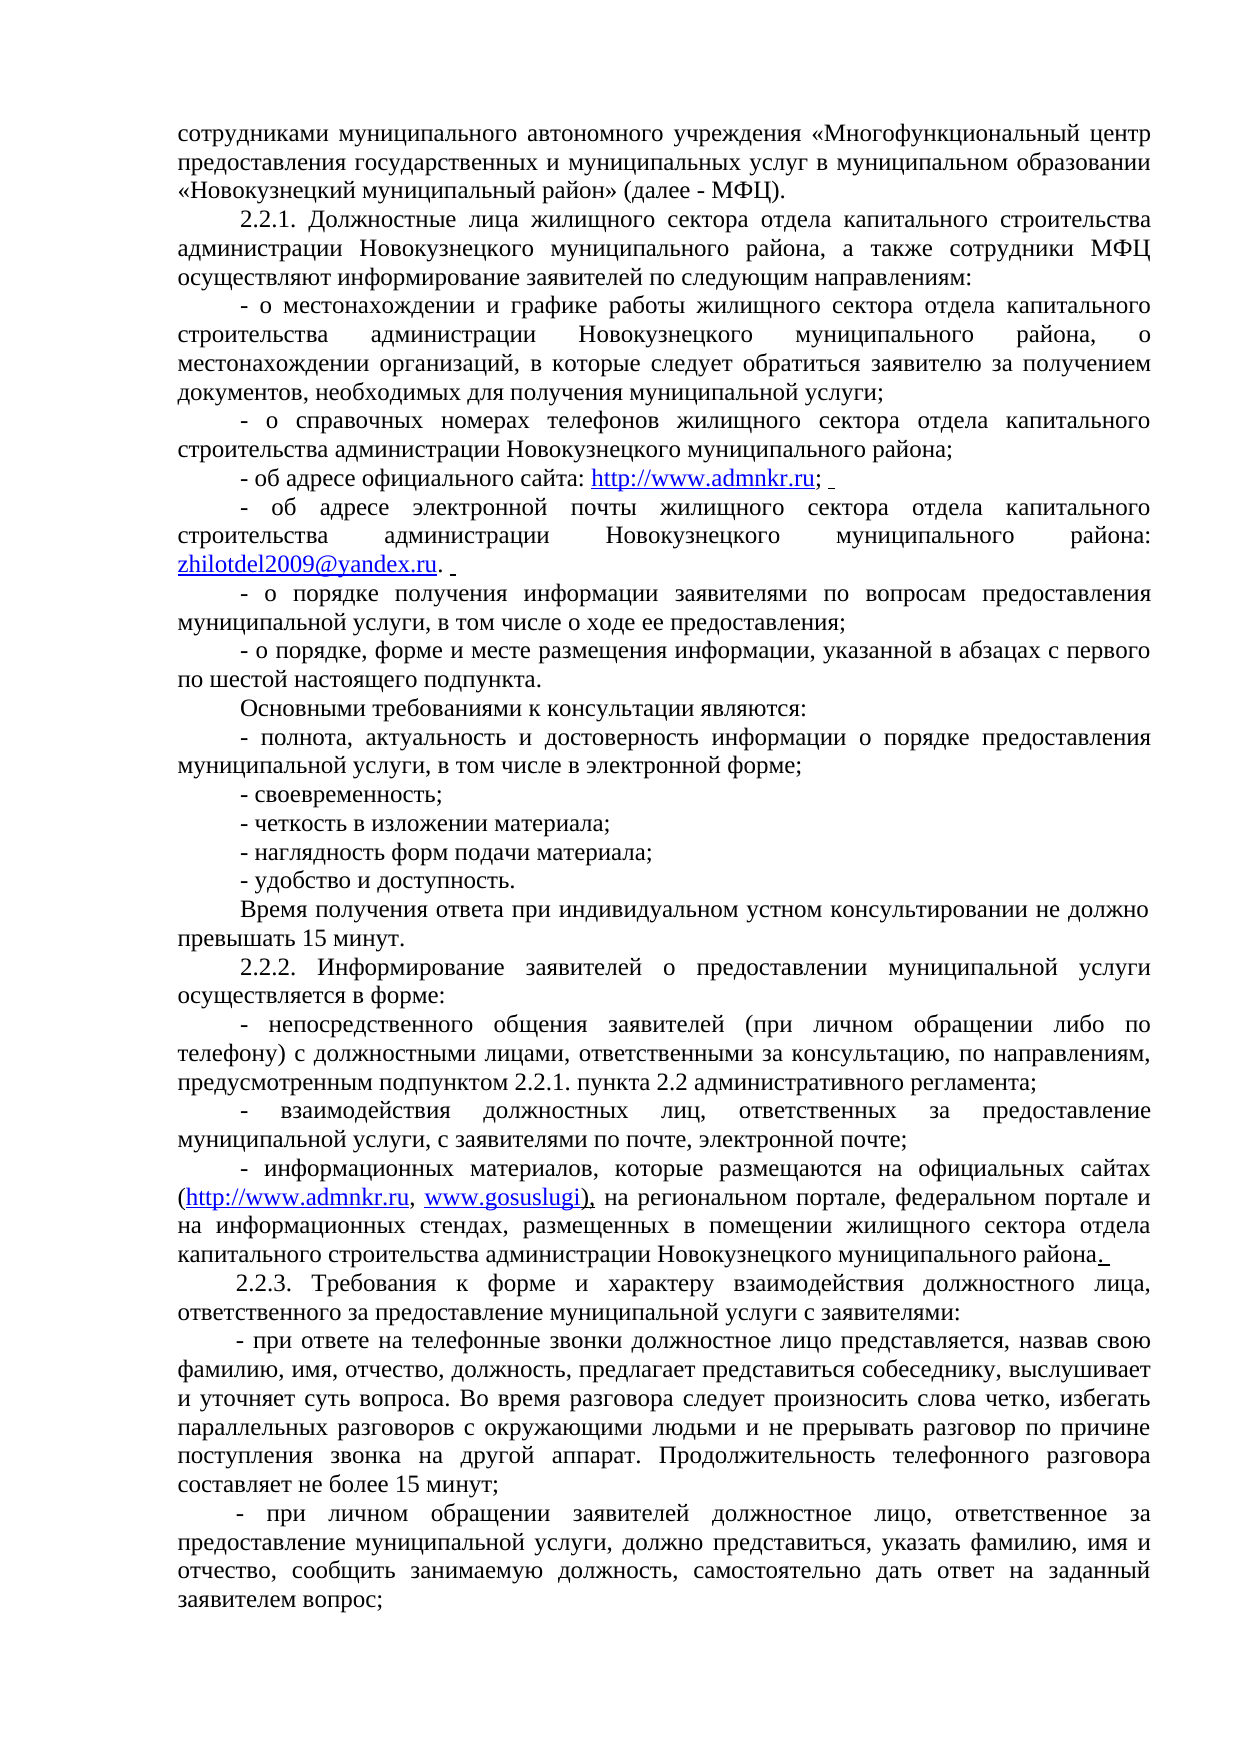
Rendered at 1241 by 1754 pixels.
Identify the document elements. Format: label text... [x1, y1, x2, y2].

text - о местонахождении и графике работы жилищного сектора отдела капитального строительства администрации Новокузнецкого муниципального района, о местонахождении организаций, в которые следует обратиться заявителю за получением документов, необходимых для получения муниципальной услуги; [177, 291, 1152, 406]
text - взаимодействия должностных лиц, ответственных за предоставление муниципальной услуги, с заявителями по почте, электронной почте; [177, 1096, 1152, 1153]
text - своевременность; [177, 779, 1152, 808]
text - четкость в изложении материала; [177, 808, 1152, 837]
text - о порядке получения информации заявителями по вопросам предоставления муниципальной услуги, в том числе о ходе ее предоставления; [177, 578, 1152, 636]
text - о справочных номерах телефонов жилищного сектора отдела капитального строительства администрации Новокузнецкого муниципального района; [177, 406, 1152, 463]
text - при ответе на телефонные звонки должностное лицо представляется, назвав свою фамилию, имя, отчество, должность, предлагает представиться собеседнику, выслушивает и уточняет суть вопроса. Во время разговора следует произносить слова четко, избегать параллельных разговоров с окружающими людьми и не прерывать разговор по причине поступления звонка на другой аппарат. Продолжительность телефонного разговора составляет не более 15 минут; [177, 1326, 1152, 1498]
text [177, 118, 1152, 204]
text Основными требованиями к консультации являются: [240, 693, 1152, 722]
text - при личном обращении заявителей должностное лицо, ответственное за предоставление муниципальной услуги, должно представиться, указать фамилию, имя и отчество, сообщить занимаемую должность, самостоятельно дать ответ на заданный заявителем вопрос; [177, 1498, 1152, 1613]
text - наглядность форм подачи материала; [177, 837, 1152, 866]
text 2.2.2. Информирование заявителей о предоставлении муниципальной услуги осуществляется в форме: [177, 952, 1152, 1009]
text 2.2.3. Требования к форме и характеру взаимодействия должностного лица, ответственного за предоставление муниципальной услуги с заявителями: [177, 1268, 1152, 1326]
text - удобство и доступность. [177, 866, 1152, 894]
text - информационных материалов, которые размещаются на официальных сайтах (http://www.admnkr.ru, www.gosuslugi), на региональном портале, федеральном портале и на информационных стендах, размещенных в помещении жилищного сектора отдела капитального строительства администрации Новокузнецкого муниципального района. [177, 1153, 1152, 1268]
text Время получения ответа при индивидуальном устном консультировании не должно превышать 15 минут. [177, 894, 1149, 952]
text - об адресе электронной почты жилищного сектора отдела капитального строительства администрации Новокузнецкого муниципального района: zhilotdel2009@yandex.ru. [177, 492, 1152, 578]
text - полнота, актуальность и достоверность информации о порядке предоставления муниципальной услуги, в том числе в электронной форме; [177, 722, 1152, 779]
text - непосредственного общения заявителей (при личном обращении либо по телефону) с должностными лицами, ответственными за консультацию, по направлениям, предусмотренным подпунктом 2.2.1. пункта 2.2 административного регламента; [177, 1009, 1152, 1096]
text - об адресе официального сайта: http://www.admnkr.ru; [177, 463, 1152, 492]
text - о порядке, форме и месте размещения информации, указанной в абзацах с первого по шестой настоящего подпункта. [177, 636, 1152, 693]
text 2.2.1. Должностные лица жилищного сектора отдела капитального строительства администрации Новокузнецкого муниципального района, а также сотрудники МФЦ осуществляют информирование заявителей по следующим направлениям: [177, 204, 1152, 291]
